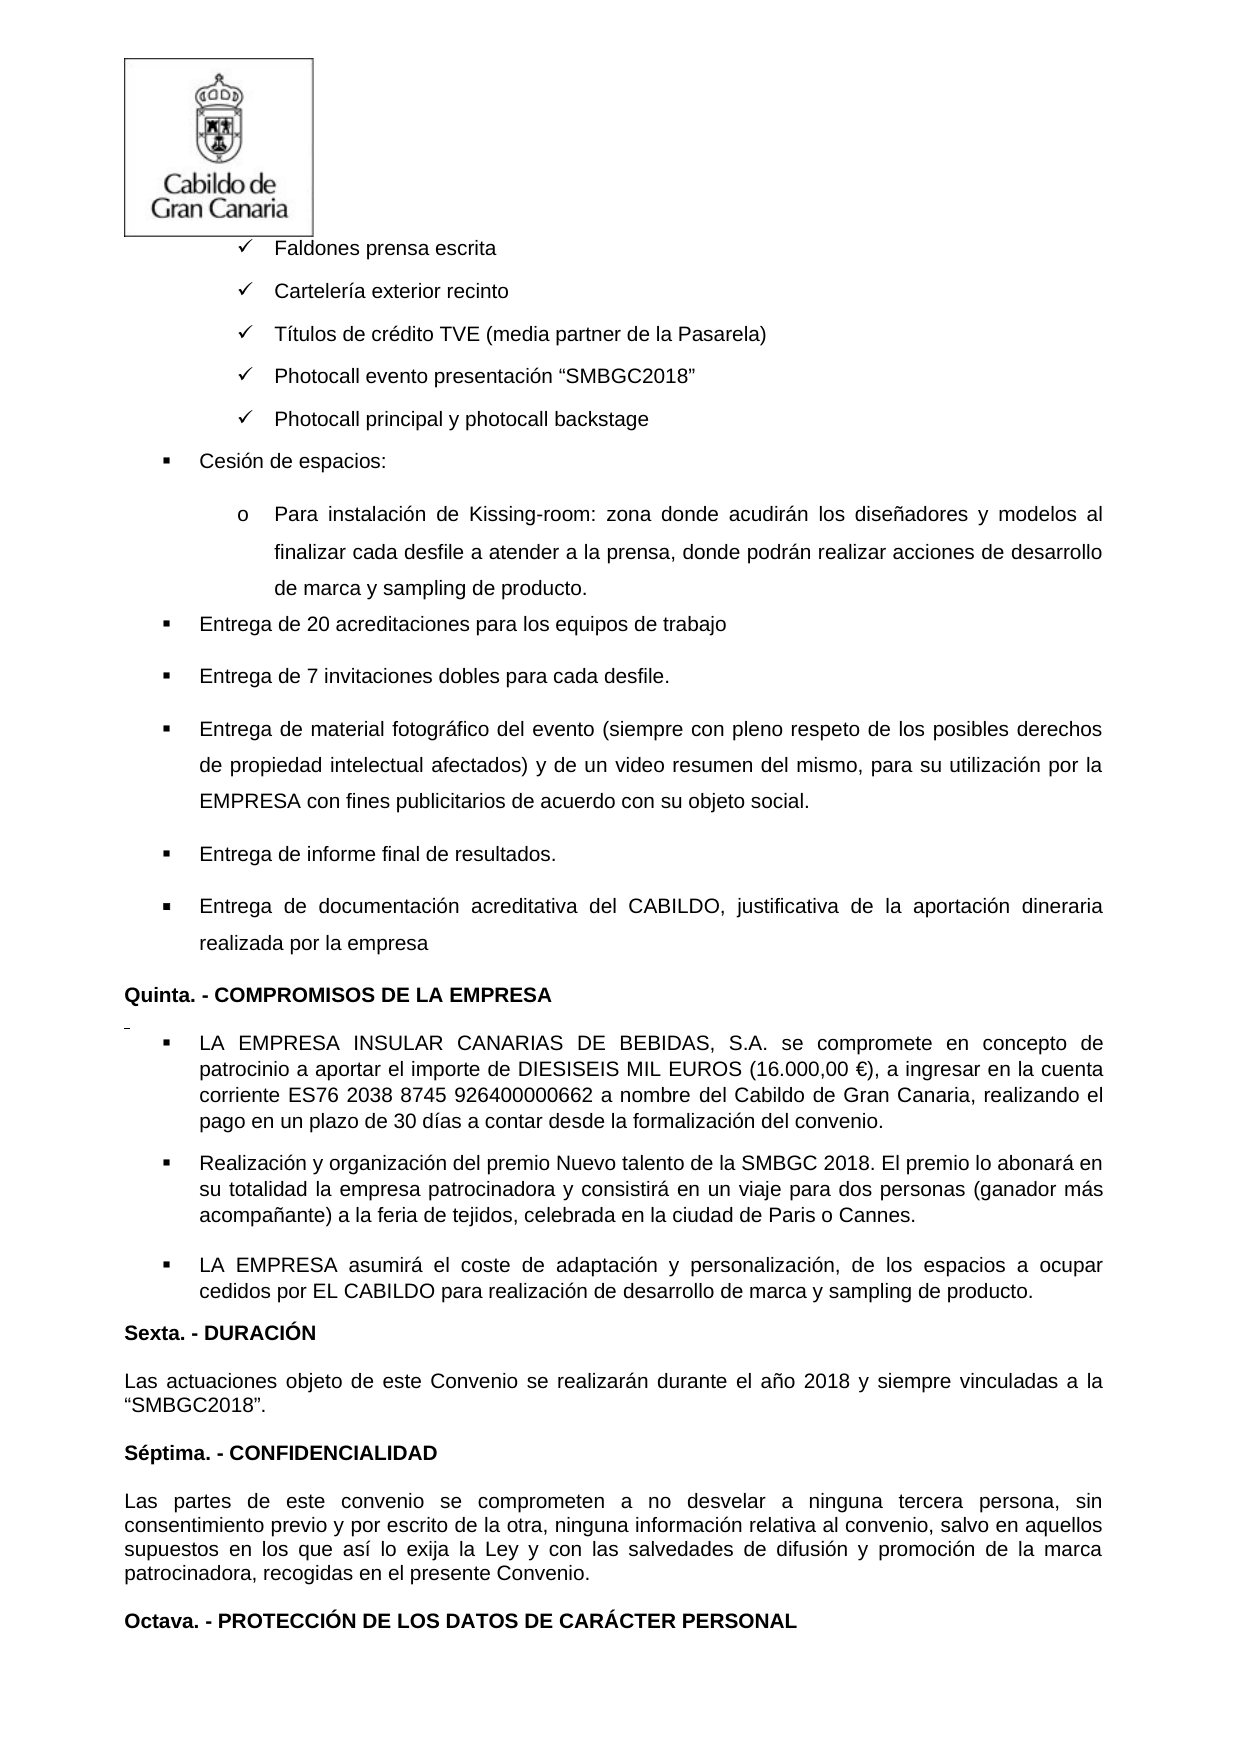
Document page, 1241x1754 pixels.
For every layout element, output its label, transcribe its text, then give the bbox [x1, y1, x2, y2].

list Faldones prensa escrita [237, 236, 1104, 260]
text Las actuaciones objeto de este Convenio se realizarán durante el año 2018 y siempre vinculadas a la “SMBGC2018”. [124, 1369, 1104, 1417]
list Realización y organización del premio Nuevo talento de la SMBGC 2018. El premio lo abonará en su totalidad la empresa patrocinadora y consistirá en un viaje para dos personas (ganador más acompañante) a la feria de tejidos, celebrada en la ciudad de Paris o Cannes. [162, 1151, 1104, 1227]
list Entrega de informe final de resultados. [162, 842, 1104, 866]
list Cesión de espacios: [162, 449, 1104, 473]
list Entrega de documentación acreditativa del CABILDO, justificativa de la aportación dineraria realizada por la empresa [162, 894, 1104, 954]
text Séptima. - CONFIDENCIALIDAD [124, 1441, 1104, 1465]
text Sexta. - DURACIÓN [124, 1321, 1104, 1345]
list LA EMPRESA INSULAR CANARIAS DE BEBIDAS, S.A. se compromete en concepto de patrocinio a aportar el importe de DIESISEIS MIL EUROS (16.000,00 €), a ingresar en la cuenta corriente ES76 2038 8745 926400000662 a nombre del Cabildo de Gran Canaria, realizando el pago en un plazo de 30 días a contar desde la formalización del convenio. [162, 1031, 1104, 1133]
list Entrega de 7 invitaciones dobles para cada desfile. [162, 664, 1104, 688]
text Las partes de este convenio se comprometen a no desvelar a ninguna tercera persona, sin consentimiento previo y por escrito de la otra, ninguna información relativa al convenio, salvo en aquellos supuestos en los que así lo exija la Ley y con las salvedades de difusión y promoción de la marca patrocinadora, recogidas en el presente Convenio. [124, 1489, 1104, 1585]
picture [124, 58, 314, 237]
list Cartelería exterior recinto [237, 279, 1104, 303]
list Entrega de material fotográfico del evento (siempre con pleno respeto de los posibles derechos de propiedad intelectual afectados) y de un video resumen del mismo, para su utilización por la EMPRESA con fines publicitarios de acuerdo con su objeto social. [162, 717, 1104, 813]
text Quinta. - COMPROMISOS DE LA EMPRESA [124, 983, 1104, 1007]
list Entrega de 20 acreditaciones para los equipos de trabajo [162, 612, 1104, 636]
text Octava. - PROTECCIÓN DE LOS DATOS DE CARÁCTER PERSONAL [124, 1609, 1104, 1633]
list LA EMPRESA asumirá el coste de adaptación y personalización, de los espacios a ocupar cedidos por EL CABILDO para realización de desarrollo de marca y sampling de producto. [162, 1253, 1104, 1303]
list Para instalación de Kissing-room: zona donde acudirán los diseñadores y modelos al finalizar cada desfile a atender a la prensa, donde podrán realizar acciones de desarrollo de marca y sampling de producto. [237, 502, 1104, 600]
list Photocall evento presentación “SMBGC2018” [237, 364, 1104, 388]
list Photocall principal y photocall backstage [237, 407, 1104, 431]
list Títulos de crédito TVE (media partner de la Pasarela) [237, 321, 1104, 346]
